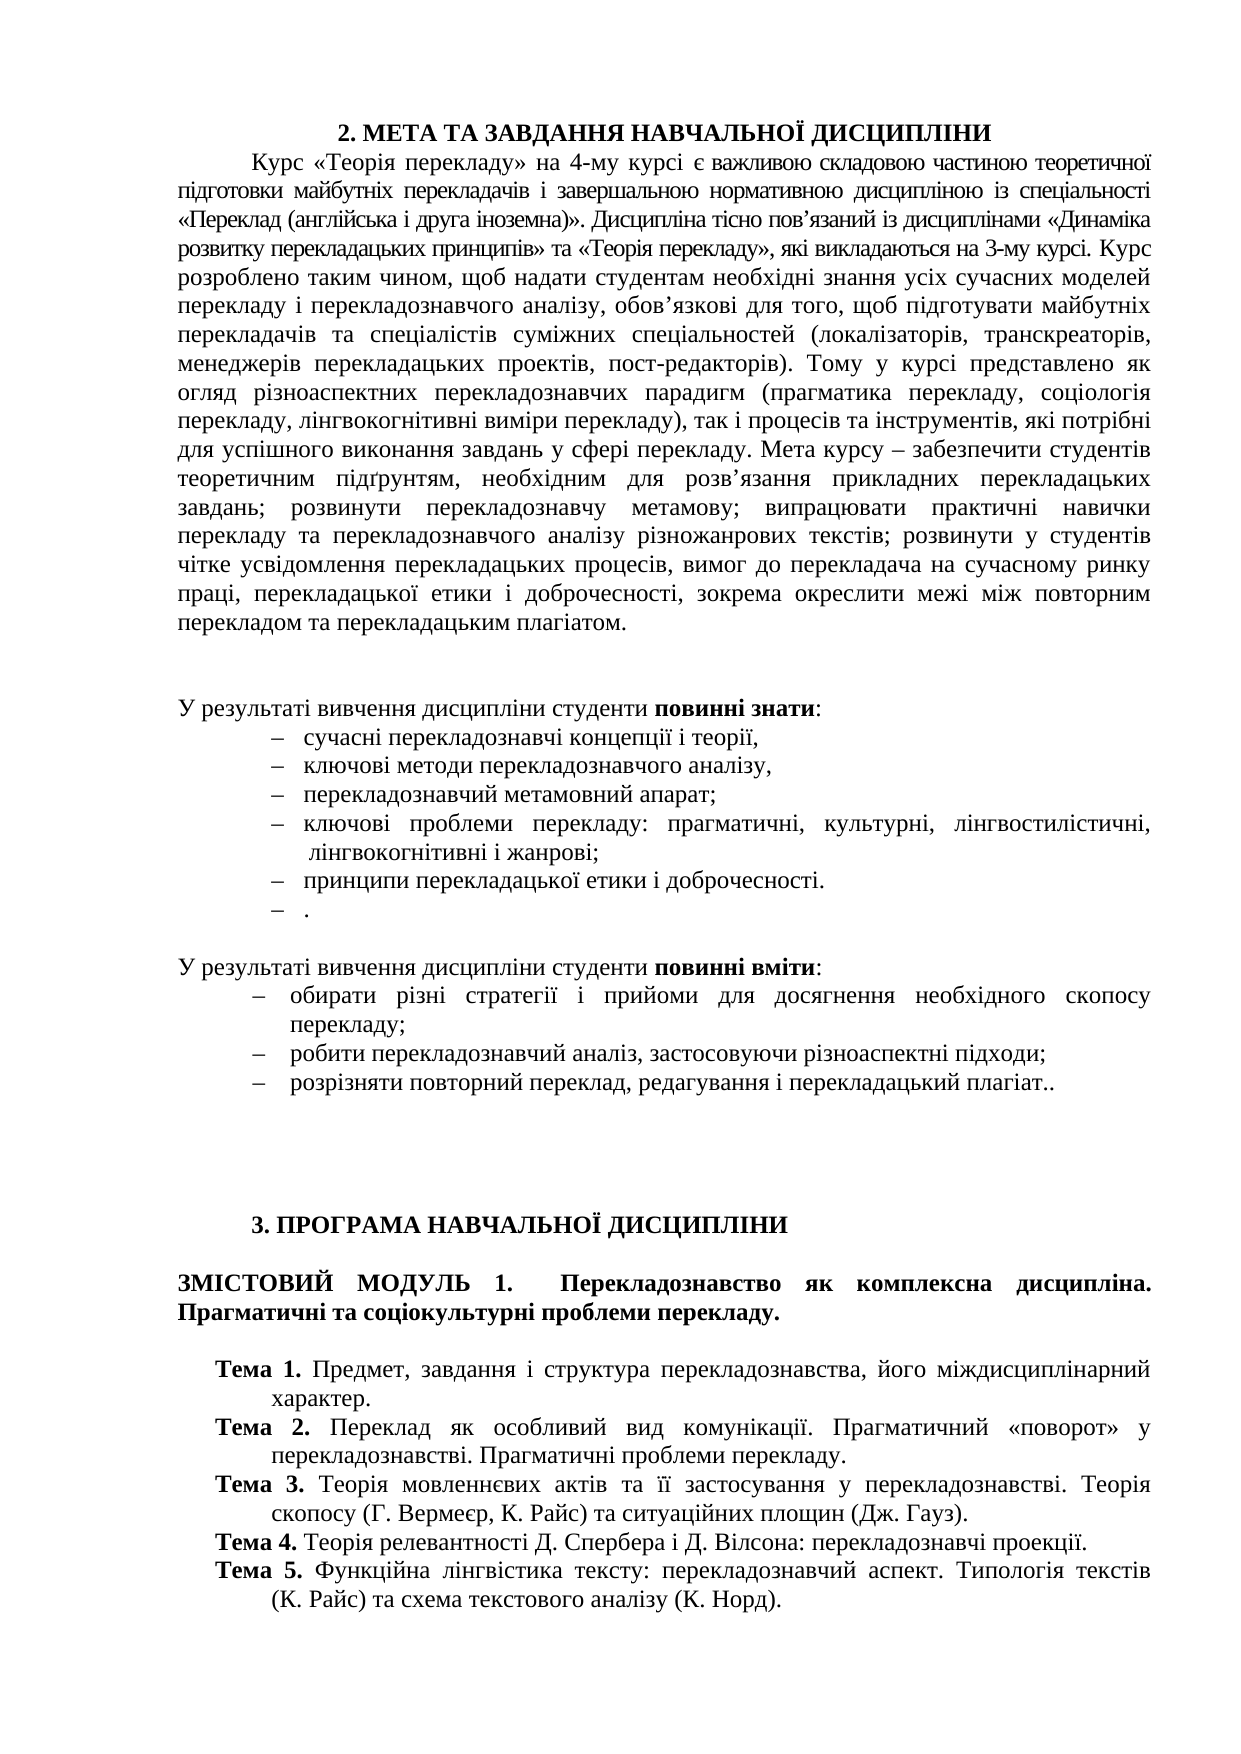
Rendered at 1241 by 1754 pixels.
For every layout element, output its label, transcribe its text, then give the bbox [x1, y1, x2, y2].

text Тема 1. Предмет, завдання і структура перекладознавства, його міждисциплінарний характер. [215, 1354, 1152, 1412]
text Тема 4. Теорія релевантності Д. Спербера і Д. Вілсона: перекладознавчі проекції. [215, 1527, 1152, 1556]
list принципи перекладацької етики і доброчесності. [271, 866, 1152, 894]
title ключові методи перекладознавчого аналізу, [271, 751, 1152, 779]
text 3. Програма навчальної дисципліни [177, 1211, 1152, 1239]
text У результаті вивчення дисципліни студенти повинні знати: [177, 693, 1152, 722]
list . [271, 894, 1152, 923]
list робити перекладознавчий аналіз, застосовуючи різноаспектні підходи; [252, 1038, 1152, 1067]
text У результаті вивчення дисципліни студенти повинні вміти: [177, 952, 1152, 981]
text Тема 2. Переклад як особливий вид комунікації. Прагматичний «поворот» у перекладознавстві. Прагматичні проблеми перекладу. [215, 1412, 1152, 1469]
list ключові проблеми перекладу: прагматичні, культурні, лінгвостилістичні, лінгвокогнітивні і жанрові; [271, 808, 1152, 866]
list обирати різні стратегії і прийоми для досягнення необхідного скопосу перекладу; [252, 981, 1152, 1038]
text Курс «Теорія перекладу» на 4-му курсі є важливою складовою частиною теоретичної підготовки майбутніх перекладачів і завершальною нормативною дисципліною із спеціальності «Переклад (англійська і друга іноземна)». Дисципліна тісно пов’язаний із дисциплінами «Динаміка розвитку перекладацьких принципів» та «Теорія перекладу», які викладаються на 3-му курсі. Курс розроблено таким чином, щоб надати студентам необхідні знання усіх сучасних моделей перекладу і перекладознавчого аналізу, обов’язкові для того, щоб підготувати майбутніх перекладачів та спеціалістів суміжних спеціальностей (локалізаторів, транскреаторів, менеджерів перекладацьких проектів, пост-редакторів). Тому у курсі представлено як огляд різноаспектних перекладознавчих парадигм (прагматика перекладу, соціологія перекладу, лінгвокогнітивні виміри перекладу), так і процесів та інструментів, які потрібні для успішного виконання завдань у сфері перекладу. Мета курсу – забезпечити студентів теоретичним підґрунтям, необхідним для розв’язання прикладних перекладацьких завдань; розвинути перекладознавчу метамову; випрацювати практичні навички перекладу та перекладознавчого аналізу різножанрових текстів; розвинути у студентів чітке усвідомлення перекладацьких процесів, вимог до перекладача на сучасному ринку праці, перекладацької етики і доброчесності, зокрема окреслити межі між повторним перекладом та перекладацьким плагіатом. [177, 147, 1152, 636]
list розрізняти повторний переклад, редагування і перекладацький плагіат.. [252, 1067, 1152, 1096]
subtitle ЗМІСТОВИЙ МОДУЛЬ 1. Перекладознавство як комплексна дисципліна. Прагматичні та соціокультурні проблеми перекладу. [177, 1268, 1152, 1326]
title сучасні перекладознавчі концепції і теорії, [271, 722, 1152, 751]
text 2. Мета та завдання навчальної дисципліни [177, 118, 1152, 147]
text Тема 5. Функційна лінгвістика тексту: перекладознавчий аспект. Типологія текстів (К. Райс) та схема текстового аналізу (К. Норд). [215, 1556, 1152, 1613]
list перекладознавчий метамовний апарат; [271, 779, 1152, 808]
text Тема 3. Теорія мовленнєвих актів та її застосування у перекладознавстві. Теорія скопосу (Г. Вермеєр, К. Райс) та ситуаційних площин (Дж. Гауз). [215, 1469, 1152, 1527]
